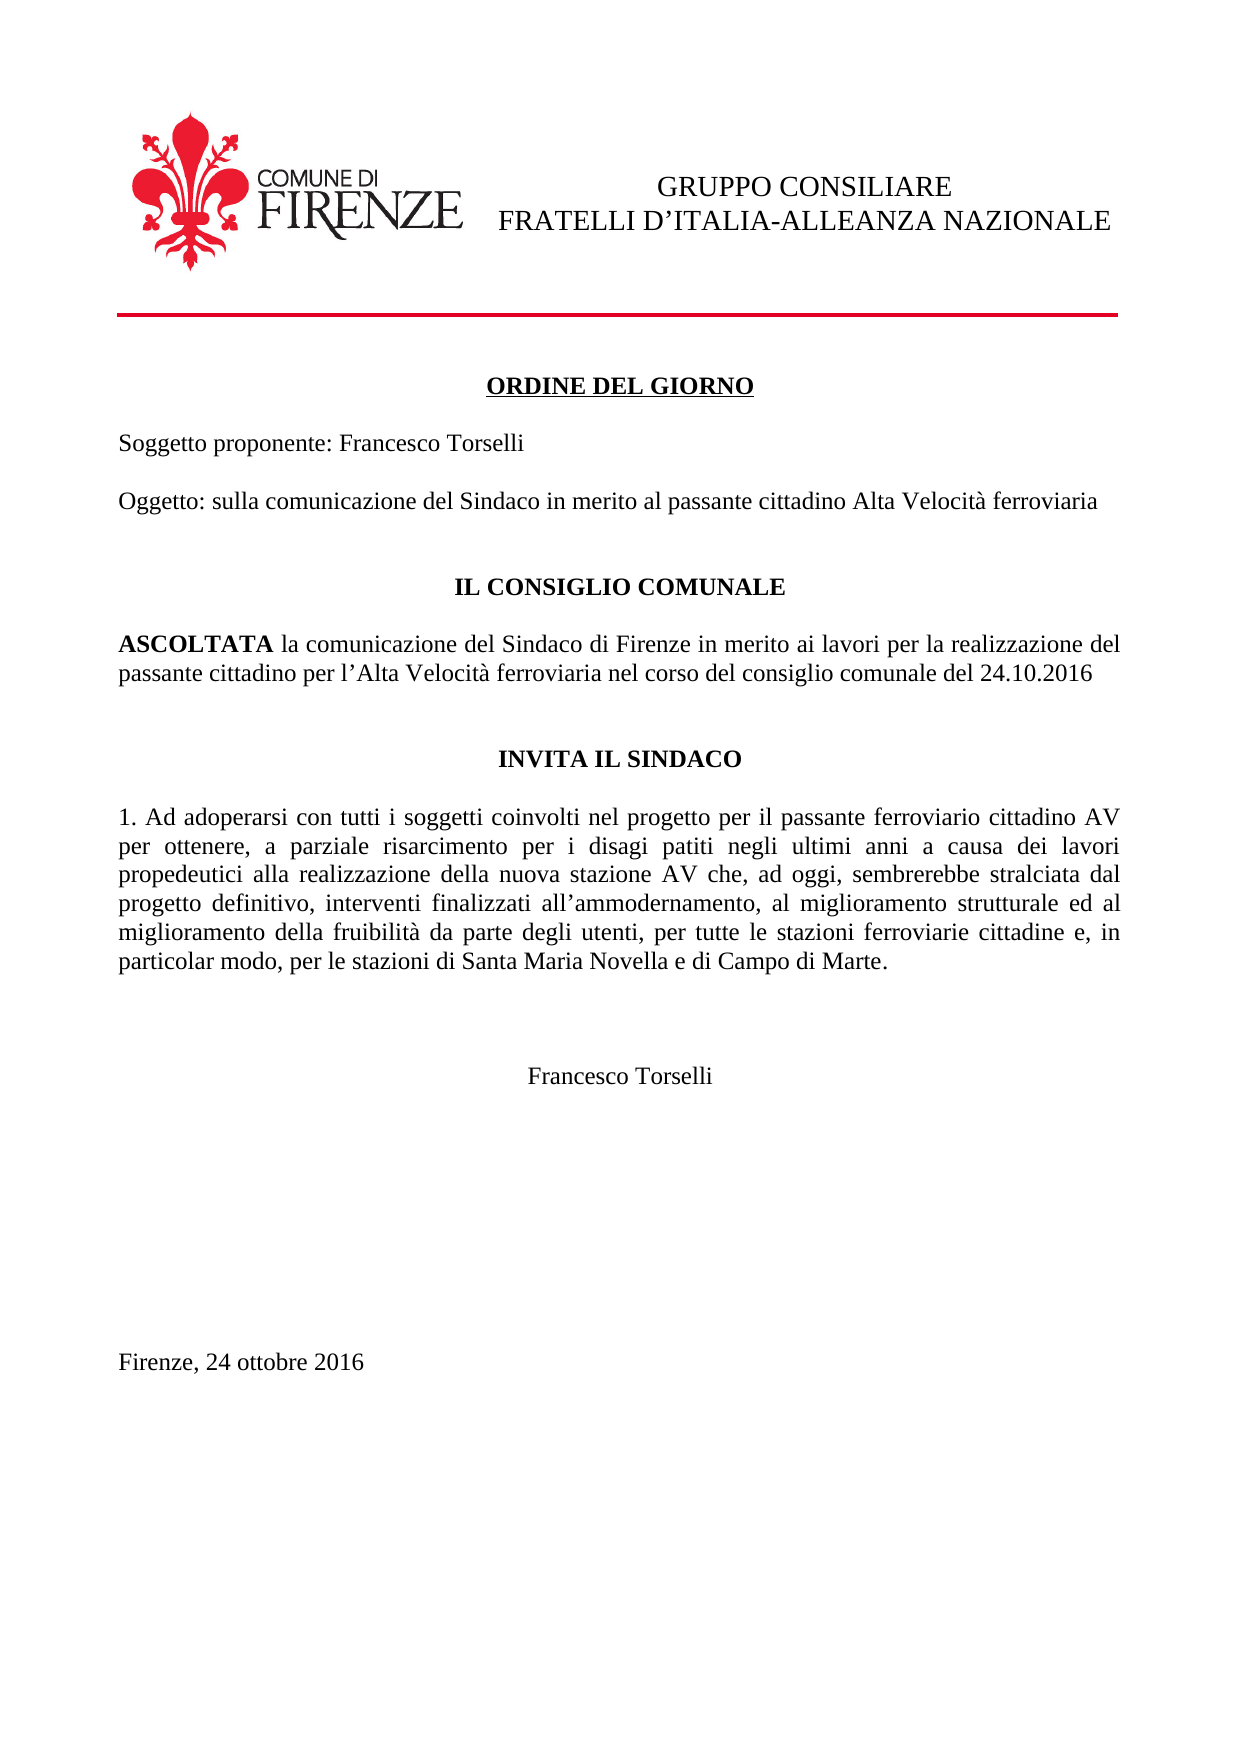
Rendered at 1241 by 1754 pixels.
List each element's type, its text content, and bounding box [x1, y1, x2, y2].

text Firenze, 24 ottobre 2016 [118, 1347, 1122, 1376]
text Francesco Torselli [118, 1061, 1122, 1089]
text ORDINE DEL GIORNO [118, 371, 1122, 399]
text Soggetto proponente: Francesco Torselli [118, 428, 1122, 457]
picture [116, 100, 477, 283]
text INVITA IL SINDACO [118, 744, 1122, 773]
text Oggetto: sulla comunicazione del Sindaco in merito al passante cittadino Alta Velocità ferroviaria [118, 486, 1122, 514]
text 1. Ad adoperarsi con tutti i soggetti coinvolti nel progetto per il passante ferroviario cittadino AV per ottenere, a parziale risarcimento per i disagi patiti negli ultimi anni a causa dei lavori propedeutici alla realizzazione della nuova stazione AV che, ad oggi, sembrerebbe stralciata dal progetto definitivo, interventi finalizzati all’ammodernamento, al miglioramento strutturale ed al miglioramento della fruibilità da parte degli utenti, per tutte le stazioni ferroviarie cittadine e, in particolar modo, per le stazioni di Santa Maria Novella e di Campo di Marte. [118, 802, 1122, 974]
text IL CONSIGLIO COMUNALE [118, 572, 1122, 601]
text ASCOLTATA la comunicazione del Sindaco di Firenze in merito ai lavori per la realizzazione del passante cittadino per l’Alta Velocità ferroviaria nel corso del consiglio comunale del 24.10.2016 [118, 629, 1122, 687]
